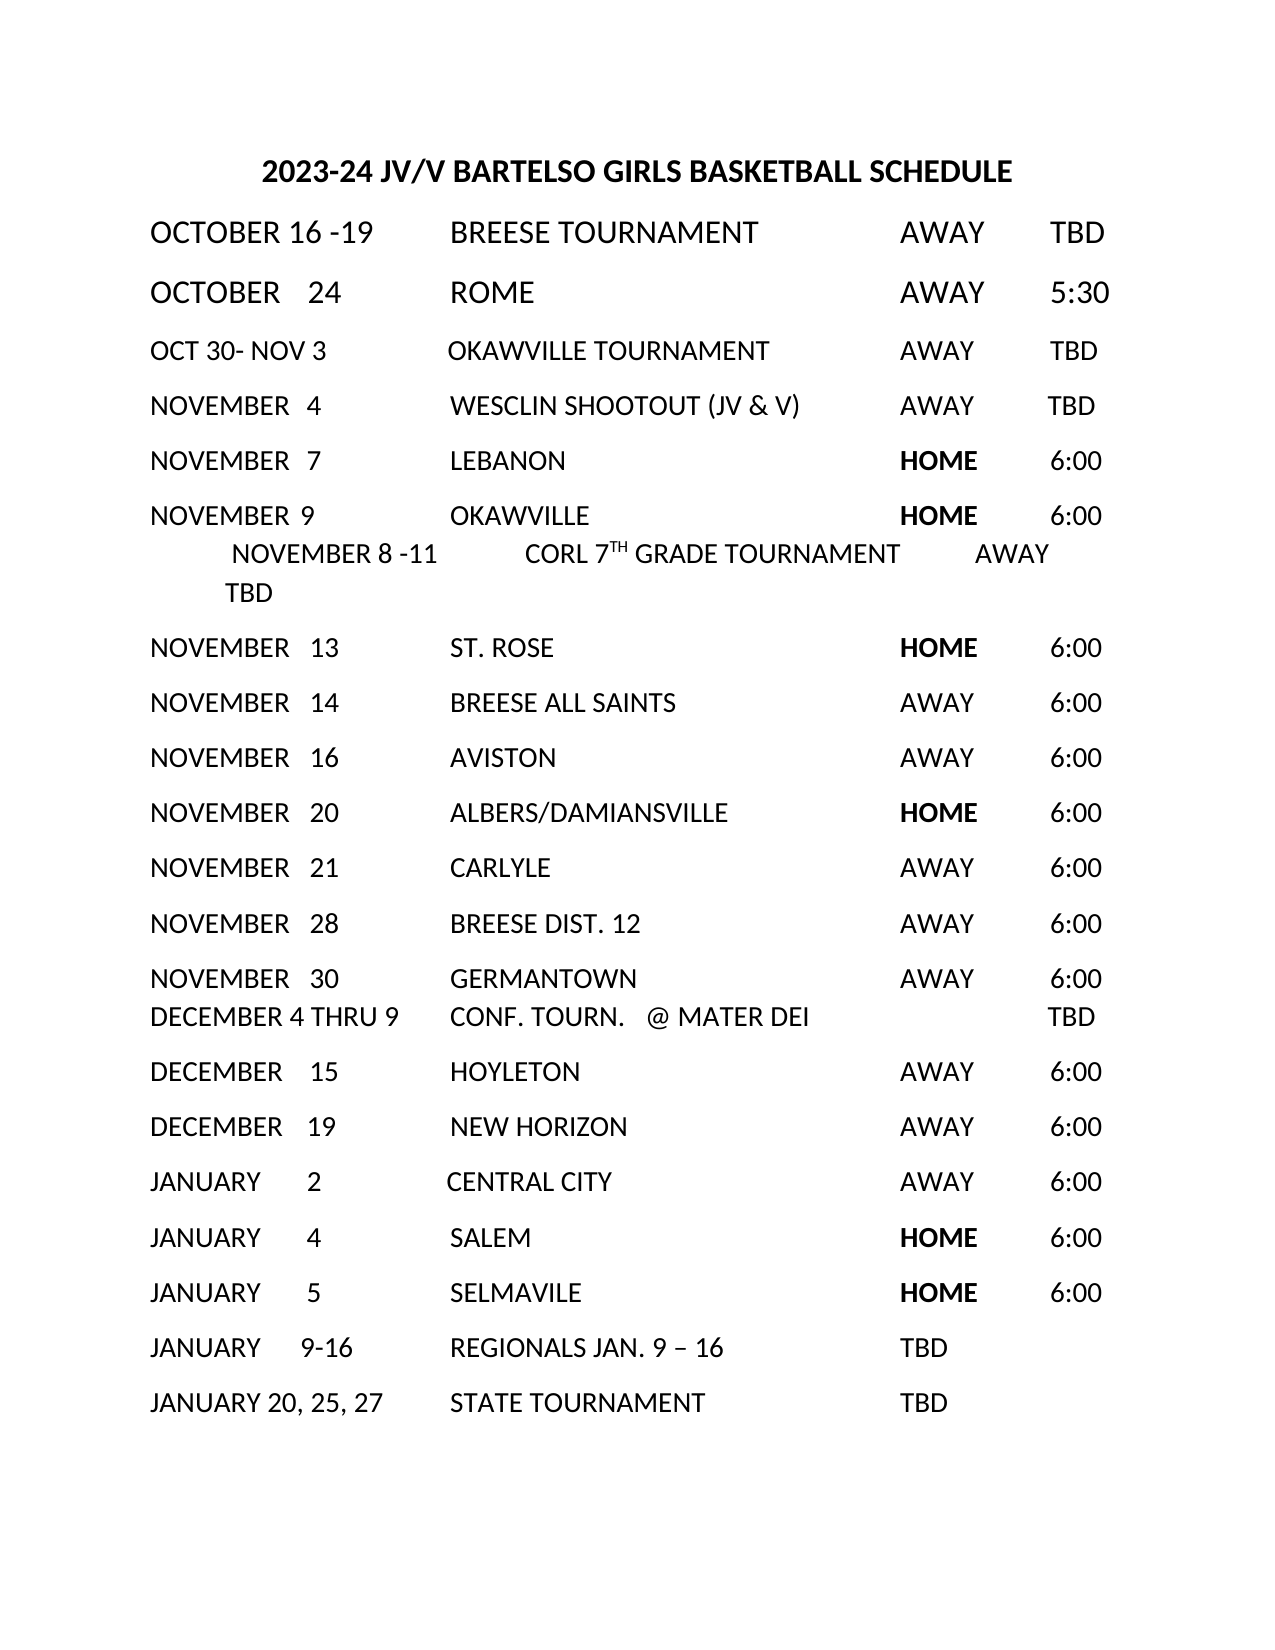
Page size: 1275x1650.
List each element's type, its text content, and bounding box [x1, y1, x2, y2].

text DECEMBER 19 NEW HORIZON AWAY 6:00 [150, 1108, 1125, 1144]
text OCTOBER 24 ROME AWAY 5:30 [150, 271, 1125, 312]
text NOVEMBER 21 CARLYLE AWAY 6:00 [150, 849, 1125, 885]
text JANUARY 9-16 REGIONALS JAN. 9 – 16 TBD [150, 1329, 1125, 1364]
text JANUARY 4 SALEM HOME 6:00 [150, 1219, 1125, 1254]
text NOVEMBER 14 BREESE ALL SAINTS AWAY 6:00 [150, 684, 1125, 720]
text NOVEMBER 20 ALBERS/DAMIANSVILLE HOME 6:00 [150, 794, 1125, 830]
text JANUARY 20, 25, 27 STATE TOURNAMENT TBD [150, 1384, 1125, 1419]
text NOVEMBER 28 BREESE DIST. 12 AWAY 6:00 [150, 905, 1125, 940]
text 2023-24 JV/V BARTELSO GIRLS BASKETBALL SCHEDULE [150, 150, 1125, 191]
text NOVEMBER 4 WESCLIN SHOOTOUT (JV & V) AWAY TBD [150, 387, 1125, 423]
text OCTOBER 16 -19 BREESE TOURNAMENT AWAY TBD [150, 211, 1125, 251]
text JANUARY 2 CENTRAL CITY AWAY 6:00 [150, 1163, 1125, 1199]
text JANUARY 5 SELMAVILE HOME 6:00 [150, 1274, 1125, 1309]
text NOVEMBER 16 AVISTON AWAY 6:00 [150, 739, 1125, 775]
text NOVEMBER 13 ST. ROSE HOME 6:00 [150, 629, 1125, 665]
text DECEMBER 15 HOYLETON AWAY 6:00 [150, 1053, 1125, 1089]
text NOVEMBER 7 LEBANON HOME 6:00 [150, 442, 1125, 478]
text NOVEMBER 9 OKAWVILLE HOME 6:00 NOVEMBER 8 -11 CORL 7TH GRADE TOURNAMENT AWAY TBD [150, 497, 1125, 610]
text NOVEMBER 30 GERMANTOWN AWAY 6:00 DECEMBER 4 THRU 9 CONF. TOURN. @ MATER DEI TBD [150, 960, 1125, 1034]
text OCT 30- NOV 3 OKAWVILLE TOURNAMENT AWAY TBD [150, 332, 1125, 367]
